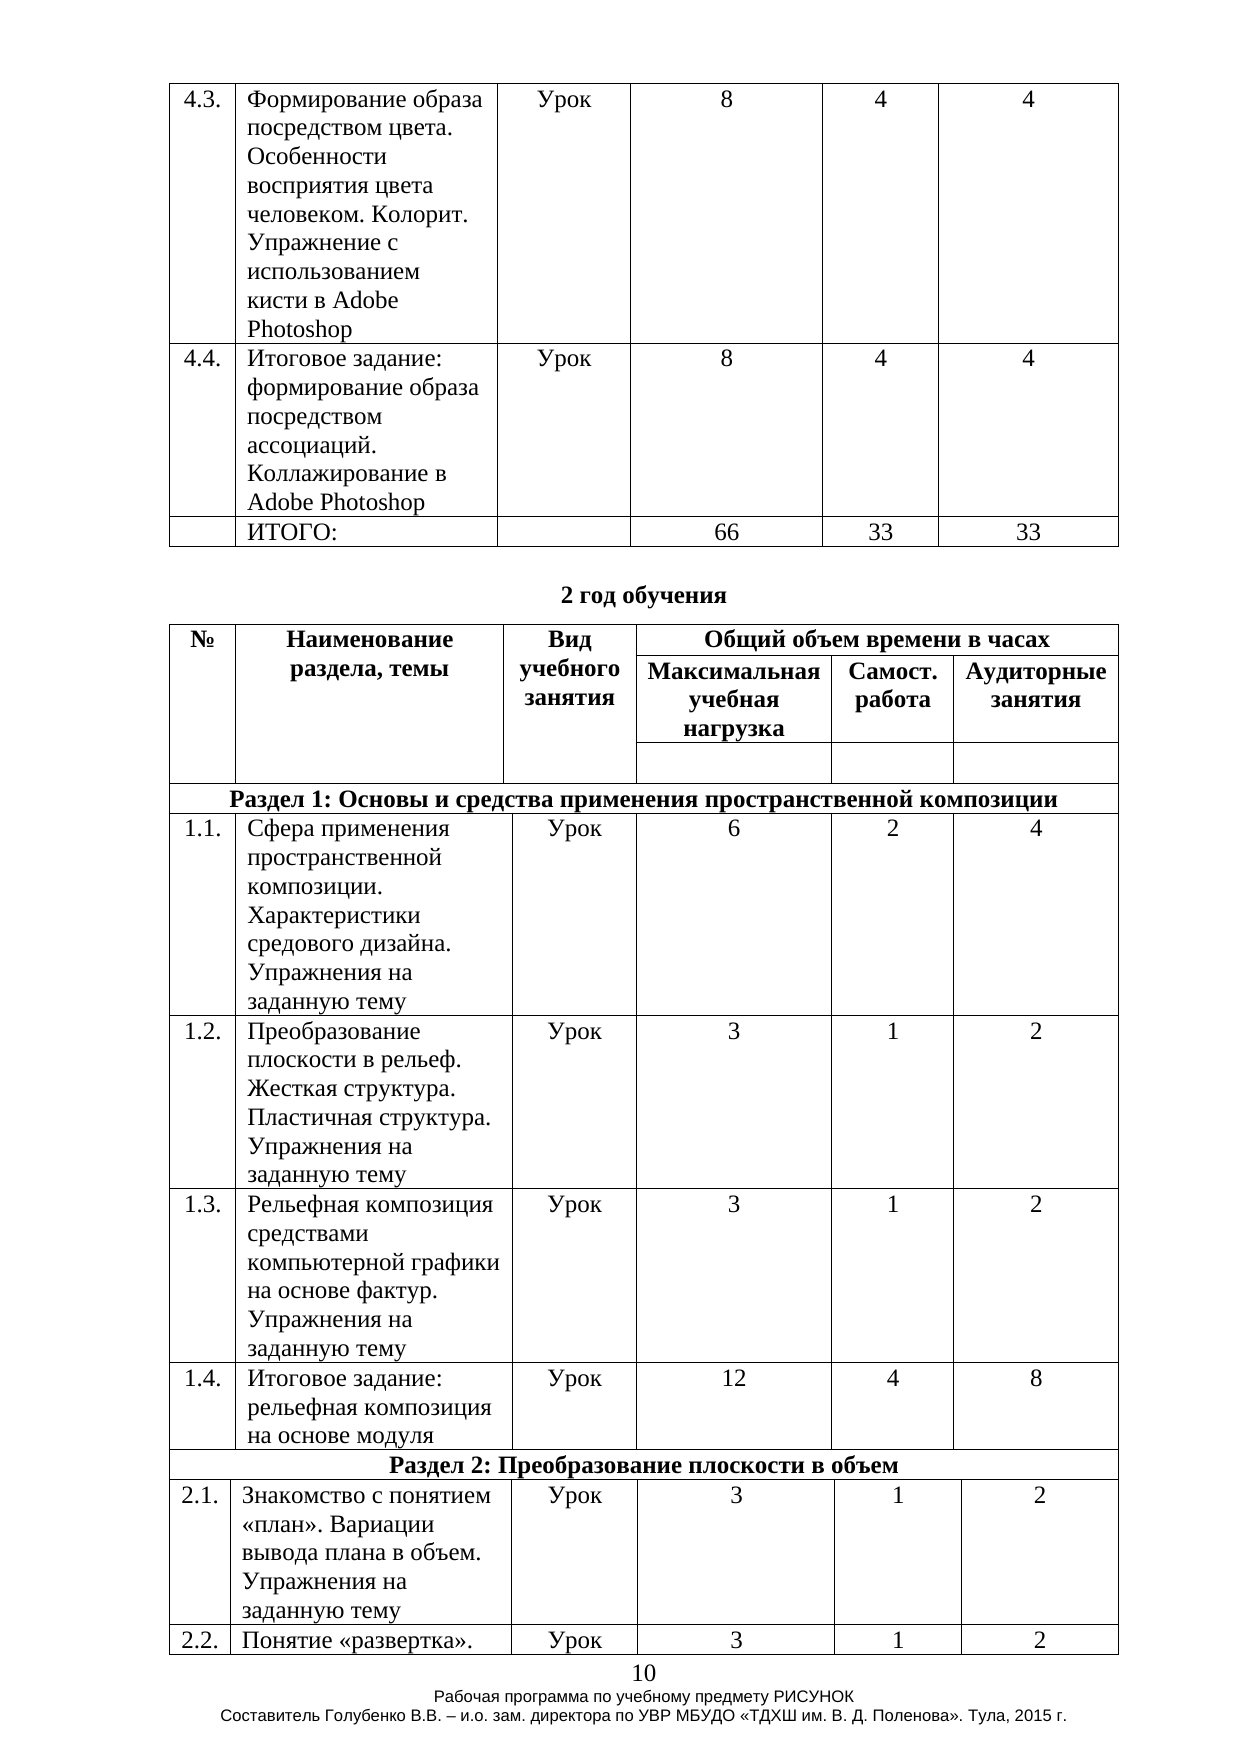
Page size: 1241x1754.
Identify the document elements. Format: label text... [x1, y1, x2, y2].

table_cell Знакомство с понятием «план». Вариации вывода плана в объем. Упражнения на заданную тему [231, 1480, 511, 1624]
table_cell 2 [832, 814, 953, 1015]
table_cell 4.4. [170, 344, 235, 516]
table_cell Урок [498, 344, 630, 516]
table_cell [954, 743, 1118, 783]
table_cell Урок [512, 1480, 637, 1624]
table_cell 4 [832, 1363, 953, 1449]
table_cell 2 [954, 1189, 1118, 1362]
table_cell 33 [823, 517, 938, 546]
table_cell Урок [513, 814, 636, 1015]
table_cell [832, 743, 953, 783]
table_cell Итоговое задание: рельефная композиция на основе модуля [236, 1363, 512, 1449]
table_cell Урок [512, 1625, 637, 1653]
table_cell 4 [939, 84, 1118, 342]
table_cell 66 [631, 517, 822, 546]
table_cell Урок [513, 1016, 636, 1188]
table_cell 3 [638, 1480, 834, 1624]
table_header Вид учебного занятия [504, 625, 636, 783]
table_cell 2 [962, 1480, 1118, 1624]
table_cell 4 [939, 344, 1118, 516]
table_cell 33 [939, 517, 1118, 546]
table_cell 1 [835, 1480, 961, 1624]
table_cell 1 [832, 1016, 953, 1188]
table_cell 8 [631, 84, 822, 342]
table_cell 4 [954, 814, 1118, 1015]
table_cell Урок [498, 84, 630, 342]
table_cell 4 [823, 84, 938, 342]
table_cell 1 [835, 1625, 961, 1653]
table_cell Самост. работа [832, 656, 953, 742]
table_cell Урок [513, 1363, 636, 1449]
table_cell Сфера применения пространственной композиции. Характеристики средового дизайна. Упражнения на заданную тему [236, 814, 512, 1015]
table_cell Итоговое задание: формирование образа посредством ассоциаций. Коллажирование в Adobe Photoshop [236, 344, 497, 516]
table_cell [637, 743, 831, 783]
table_cell 3 [637, 1189, 831, 1362]
table_cell Раздел 2: Преобразование плоскости в объем [170, 1450, 1118, 1479]
table_cell 1 [832, 1189, 953, 1362]
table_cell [231, 1625, 511, 1653]
table_cell Раздел 1: Основы и средства применения пространственной композиции [170, 784, 1118, 812]
table_cell Формирование образа посредством цвета. Особенности восприятия цвета человеком. Колорит. Упражнение с использованием кисти в Adobe Photoshop [236, 84, 497, 342]
table_header № [170, 625, 235, 783]
table_cell Урок [513, 1189, 636, 1362]
table_cell Рельефная композиция средствами компьютерной графики на основе фактур. Упражнения на заданную тему [236, 1189, 512, 1362]
table_cell 3 [637, 1016, 831, 1188]
table_cell 4 [823, 344, 938, 516]
table_cell 2.1. [170, 1480, 230, 1624]
table_cell 8 [954, 1363, 1118, 1449]
table_cell Аудиторные занятия [954, 656, 1118, 742]
table_cell 8 [631, 344, 822, 516]
table_cell 1.2. [170, 1016, 235, 1188]
table_cell 6 [637, 814, 831, 1015]
table_cell 1.1. [170, 814, 235, 1015]
table_cell 12 [637, 1363, 831, 1449]
table_cell [170, 517, 235, 546]
table_header Наименование раздела, темы [236, 625, 503, 783]
table_cell 2.2. [170, 1625, 230, 1653]
table_cell 4.3. [170, 84, 235, 342]
table_cell 2 [962, 1625, 1118, 1653]
table_cell Максимальная учебная нагрузка [637, 656, 831, 742]
table_cell ИТОГО: [236, 517, 497, 546]
table_cell [498, 517, 630, 546]
table_cell 1.3. [170, 1189, 235, 1362]
table_header Общий объем времени в часах [637, 625, 1118, 655]
table_cell 2 [954, 1016, 1118, 1188]
table_cell 1.4. [170, 1363, 235, 1449]
text 2 год обучения [118, 580, 1169, 609]
table_cell 3 [638, 1625, 834, 1653]
table_cell Преобразование плоскости в рельеф. Жесткая структура. Пластичная структура. Упражнения на заданную тему [236, 1016, 512, 1188]
